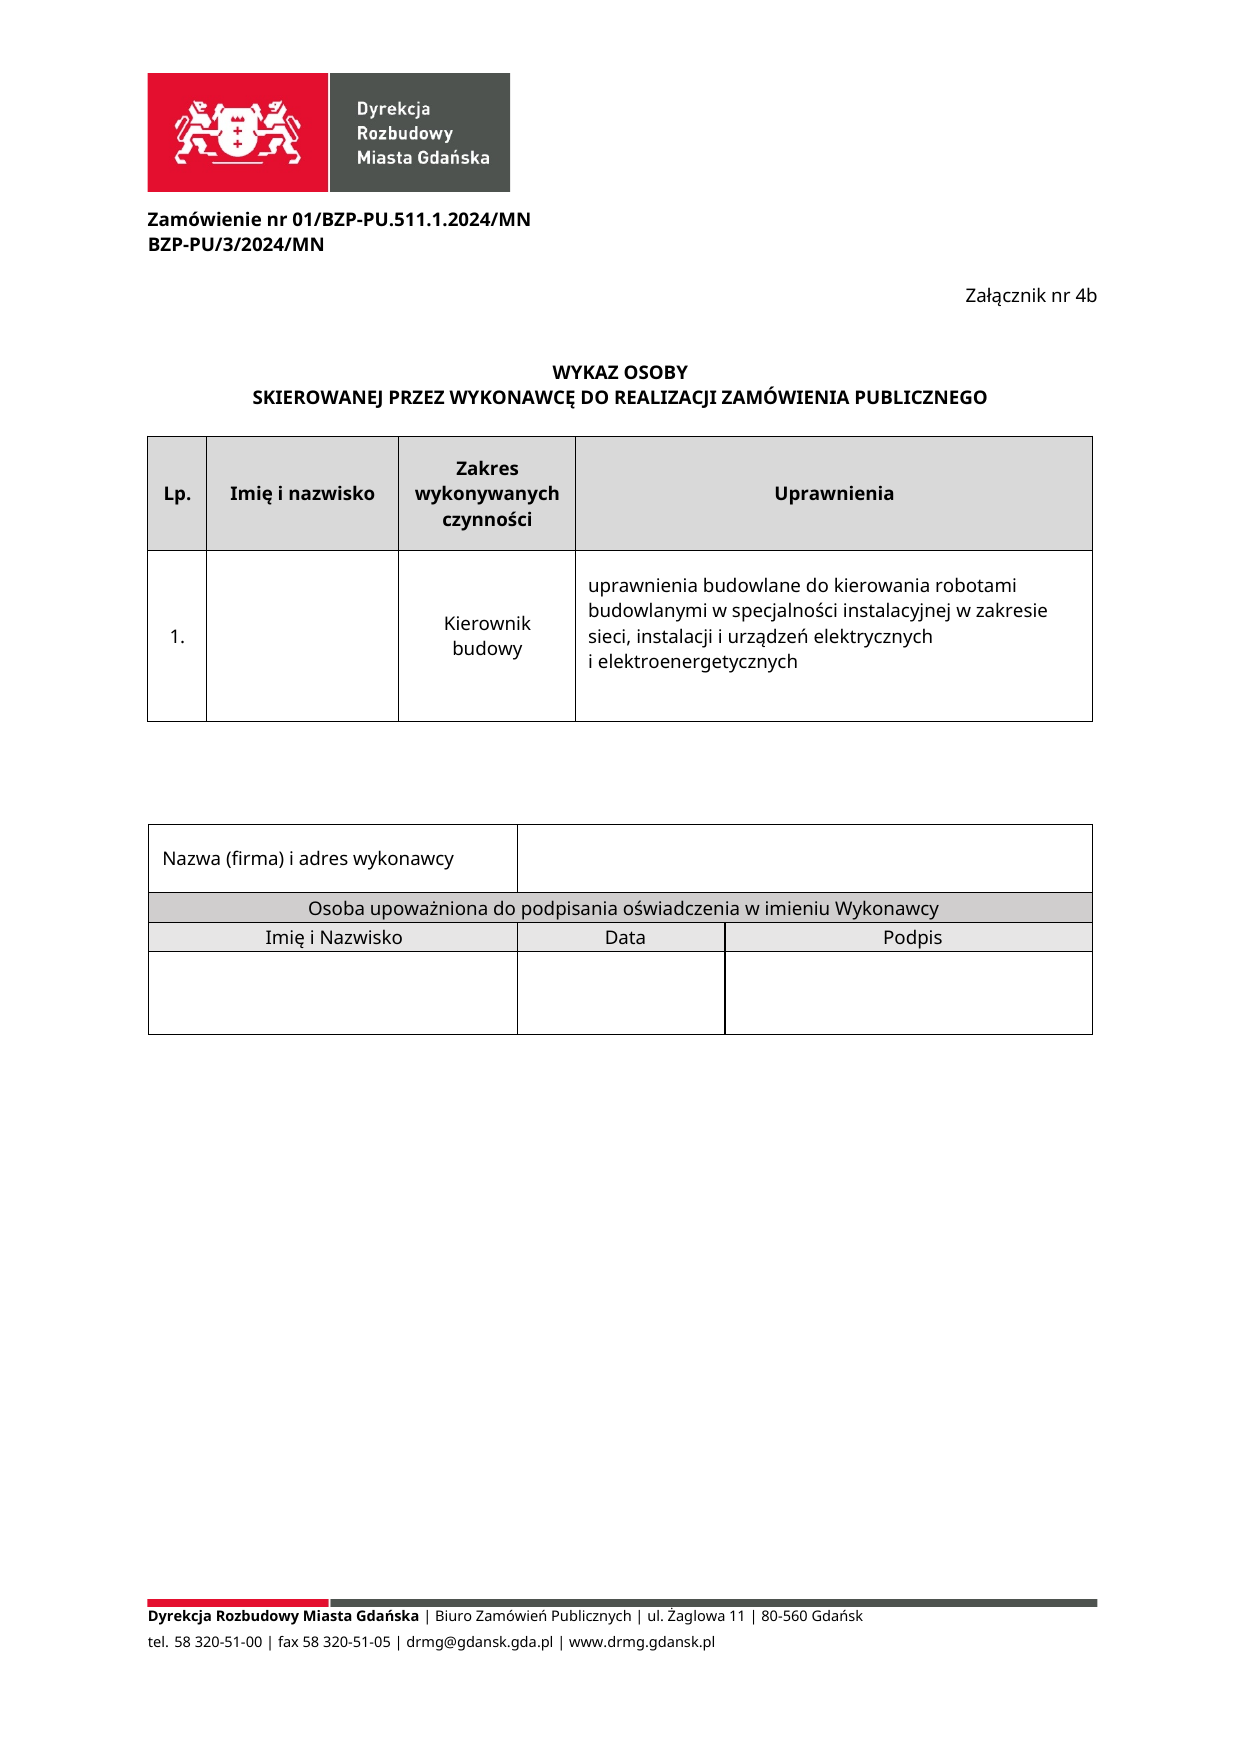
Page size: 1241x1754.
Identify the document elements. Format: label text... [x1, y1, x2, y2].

table_cell 1. [148, 551, 206, 721]
table_cell [726, 952, 1092, 1034]
text Załącznik nr 4b [148, 282, 1097, 308]
text WYKAZ OSOBY SKIEROWANEJ PRZEZ WYKONAWCĘ DO REALIZACJI ZAMÓWIENIA PUBLICZNEGO [148, 359, 1093, 410]
table_header Zakres wykonywanych czynności [399, 437, 575, 550]
table_cell Osoba upoważniona do podpisania oświadczenia w imieniu Wykonawcy [149, 893, 1092, 922]
table_cell Podpis [726, 923, 1092, 951]
table_header Imię i nazwisko [207, 437, 398, 550]
table_header Lp. [148, 437, 206, 550]
table_cell [207, 551, 398, 721]
table_cell Imię i Nazwisko [149, 923, 517, 951]
picture [147, 73, 511, 192]
table_header Nazwa (firma) i adres wykonawcy [149, 825, 517, 892]
table_cell Kierownik budowy [399, 551, 575, 721]
table_cell Data [518, 923, 724, 951]
picture [147, 1599, 1098, 1607]
table_cell uprawnienia budowlane do kierowania robotami budowlanymi w specjalności instalacyjnej w zakresie sieci, instalacji i urządzeń elektrycznych i elektroenergetycznych [576, 551, 1092, 721]
table_cell [518, 952, 724, 1034]
table_header Uprawnienia [576, 437, 1092, 550]
table_header [518, 825, 1092, 892]
table_cell [149, 952, 517, 1034]
